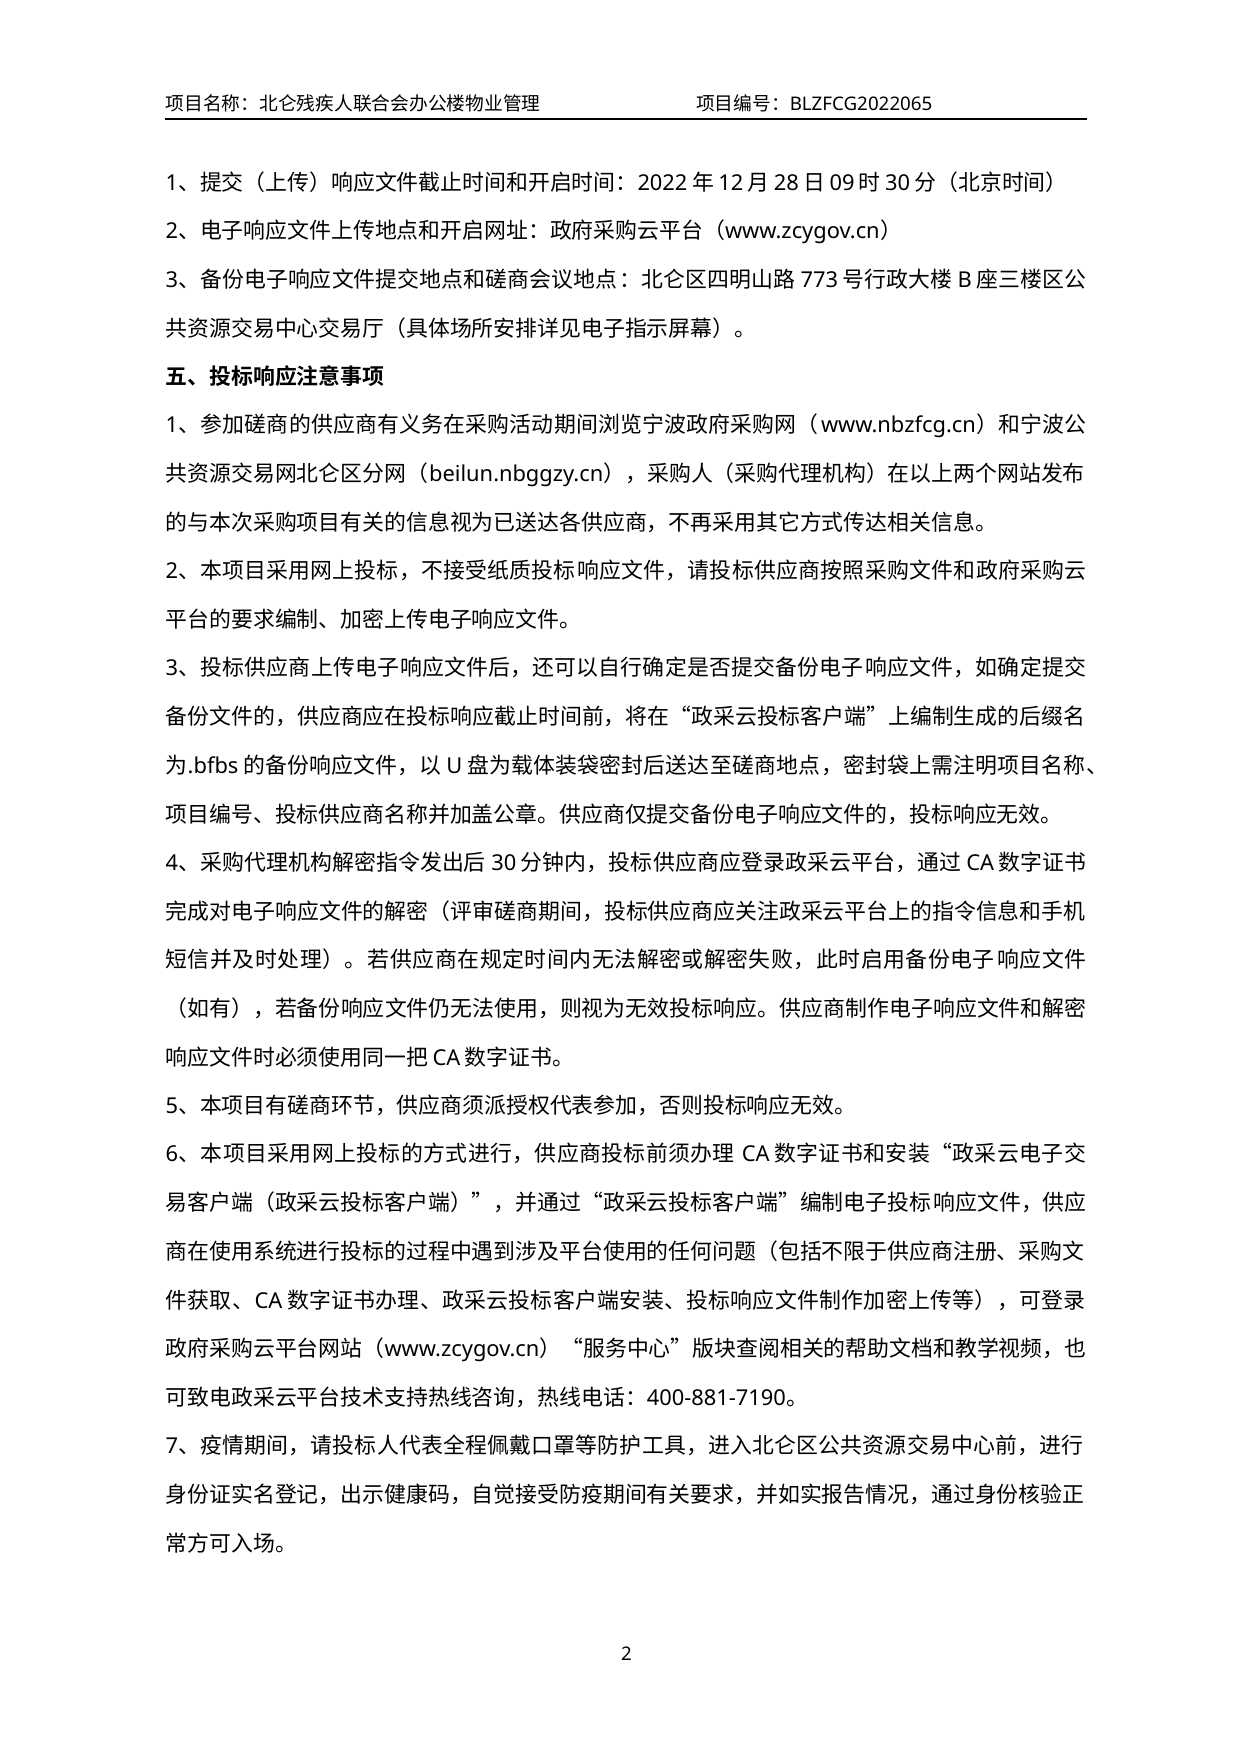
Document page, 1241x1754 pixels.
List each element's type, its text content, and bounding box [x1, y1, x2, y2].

text 5、本项目有磋商环节，供应商须派授权代表参加，否则投标响应无效。 [165, 1088, 1087, 1120]
text 4、采购代理机构解密指令发出后30分钟内，投标供应商应登录政采云平台，通过CA数字证书完成对电子响应文件的解密（评审磋商期间，投标供应商应关注政采云平台上的指令信息和手机短信并及时处理）。若供应商在规定时间内无法解密或解密失败，此时启用备份电子响应文件（如有），若备份响应文件仍无法使用，则视为无效投标响应。供应商制作电子响应文件和解密响应文件时必须使用同一把CA数字证书。 [165, 844, 1087, 1072]
text 2、电子响应文件上传地点和开启网址：政府采购云平台（www.zcygov.cn） [165, 213, 1087, 246]
text 1、提交（上传）响应文件截止时间和开启时间：2022年12月28日09时30分（北京时间） [165, 165, 1087, 197]
text 2、本项目采用网上投标，不接受纸质投标响应文件，请投标供应商按照采购文件和政府采购云平台的要求编制、加密上传电子响应文件。 [165, 553, 1087, 634]
text 1、参加磋商的供应商有义务在采购活动期间浏览宁波政府采购网（www.nbzfcg.cn）和宁波公共资源交易网北仑区分网（beilun.nbggzy.cn），采购人（采购代理机构）在以上两个网站发布的与本次采购项目有关的信息视为已送达各供应商，不再采用其它方式传达相关信息。 [165, 407, 1087, 537]
text 3、备份电子响应文件提交地点和磋商会议地点：北仑区四明山路773号行政大楼B座三楼区公共资源交易中心交易厅（具体场所安排详见电子指示屏幕）。 [165, 262, 1087, 343]
text 3、投标供应商上传电子响应文件后，还可以自行确定是否提交备份电子响应文件，如确定提交备份文件的，供应商应在投标响应截止时间前，将在“政采云投标客户端”上编制生成的后缀名为.bfbs的备份响应文件，以U盘为载体装袋密封后送达至磋商地点，密封袋上需注明项目名称、项目编号、投标供应商名称并加盖公章。供应商仅提交备份电子响应文件的，投标响应无效。 [165, 650, 1087, 829]
text 7、疫情期间，请投标人代表全程佩戴口罩等防护工具，进入北仑区公共资源交易中心前，进行身份证实名登记，出示健康码，自觉接受防疫期间有关要求，并如实报告情况，通过身份核验正常方可入场。 [165, 1428, 1087, 1558]
text 6、本项目采用网上投标的方式进行，供应商投标前须办理CA数字证书和安装“政采云电子交易客户端（政采云投标客户端）”，并通过“政采云投标客户端”编制电子投标响应文件，供应商在使用系统进行投标的过程中遇到涉及平台使用的任何问题（包括不限于供应商注册、采购文件获取、CA数字证书办理、政采云投标客户端安装、投标响应文件制作加密上传等），可登录政府采购云平台网站（www.zcygov.cn）“服务中心”版块查阅相关的帮助文档和教学视频，也可致电政采云平台技术支持热线咨询，热线电话：400-881-7190。 [165, 1136, 1087, 1412]
text 五、投标响应注意事项 [165, 359, 1087, 391]
